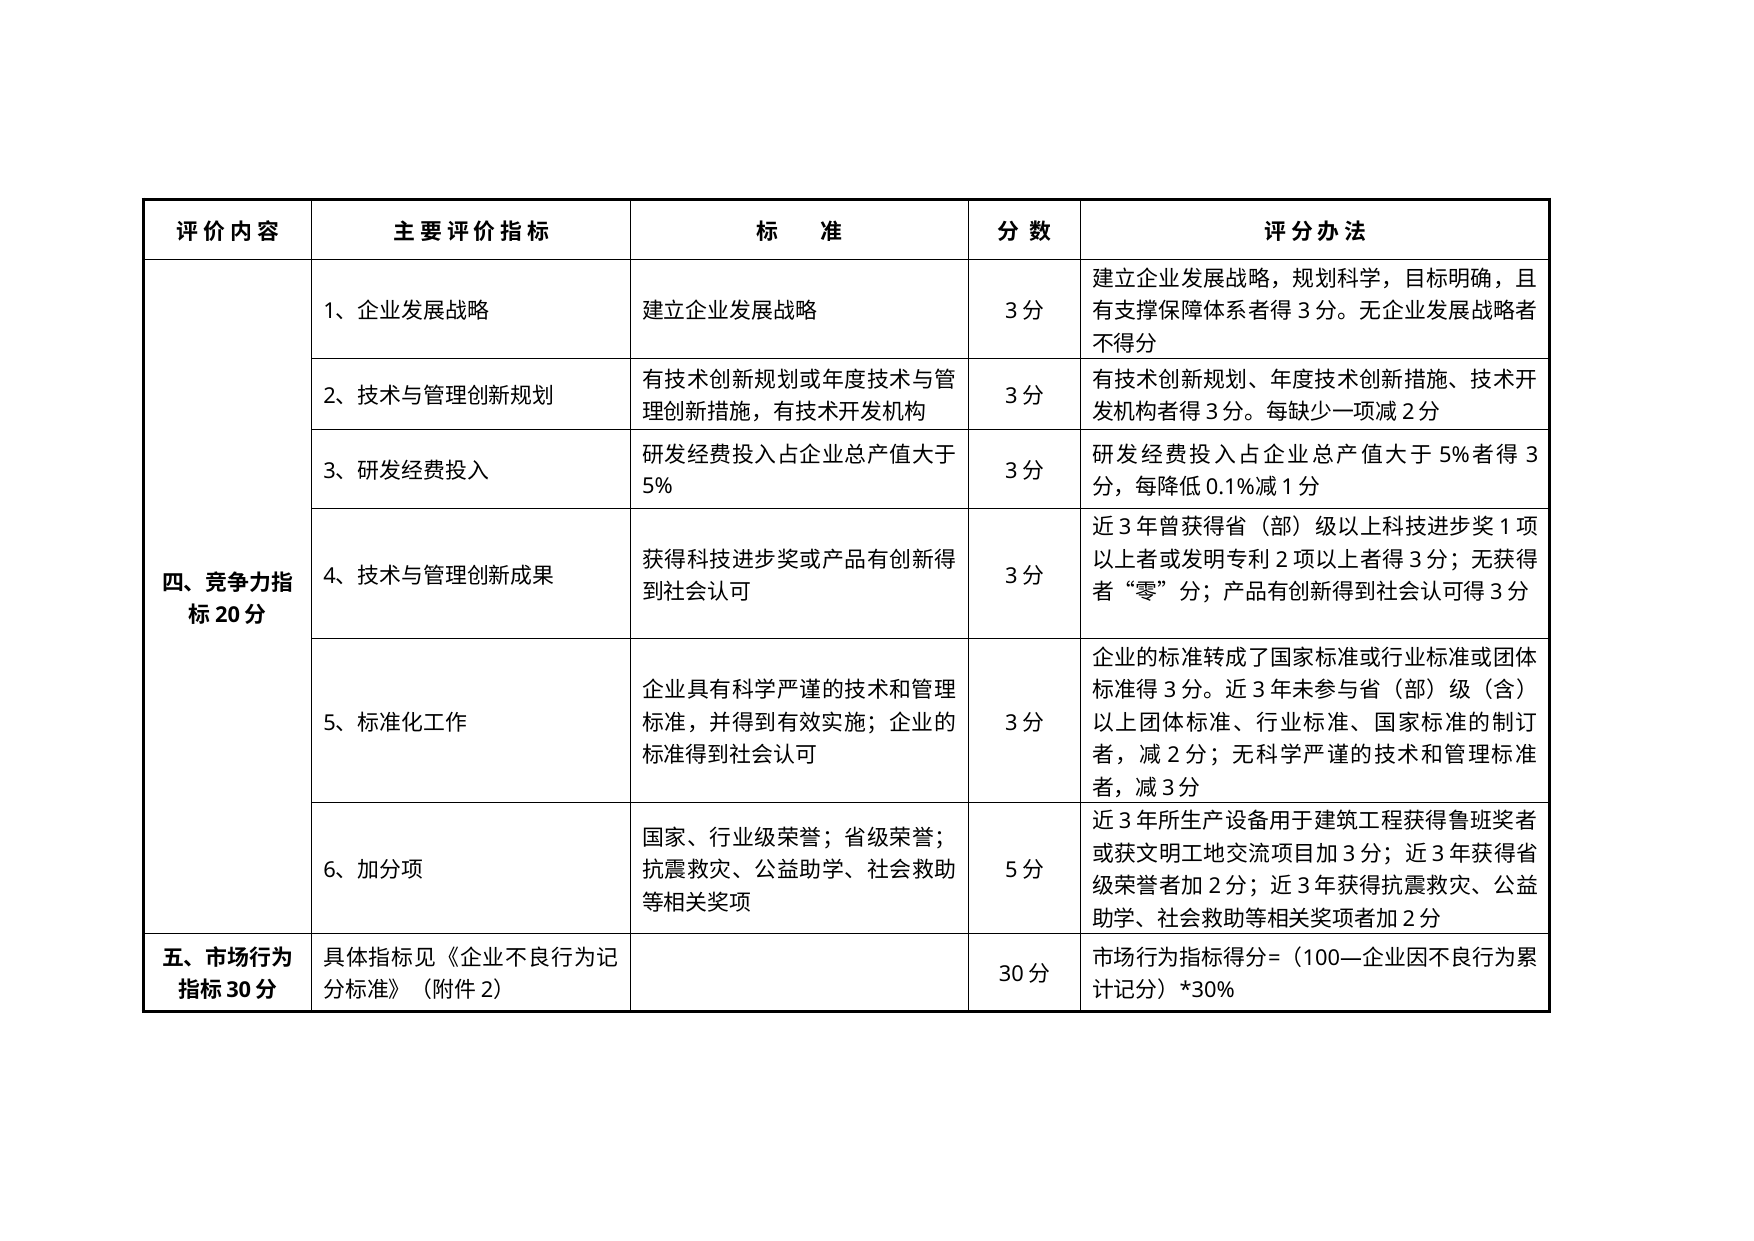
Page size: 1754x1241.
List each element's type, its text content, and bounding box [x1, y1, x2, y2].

table_cell 有技术创新规划、年度技术创新措施、技术开发机构者得3分。每缺少一项减2分 [1081, 359, 1548, 429]
table_cell 具体指标见《企业不良行为记分标准》（附件2） [312, 934, 630, 1010]
table_cell 3分 [969, 359, 1080, 429]
table_cell 四、竞争力指标20分 [145, 260, 311, 933]
table_cell 3、研发经费投入 [312, 430, 630, 508]
table_header 评 分 办 法 [1081, 201, 1548, 259]
table_cell 获得科技进步奖或产品有创新得到社会认可 [631, 509, 968, 638]
table_cell 研发经费投入占企业总产值大于5% [631, 430, 968, 508]
table_cell 近3年曾获得省（部）级以上科技进步奖1项以上者或发明专利2项以上者得3分；无获得者“零”分；产品有创新得到社会认可得3分 [1081, 509, 1548, 638]
table_cell 国家、行业级荣誉；省级荣誉；抗震救灾、公益助学、社会救助等相关奖项 [631, 803, 968, 933]
table_header 评 价 内 容 [145, 201, 311, 259]
table_cell 有技术创新规划或年度技术与管理创新措施，有技术开发机构 [631, 359, 968, 429]
table_cell 5分 [969, 803, 1080, 933]
table_cell 市场行为指标得分=（100—企业因不良行为累计记分）*30% [1081, 934, 1548, 1010]
table_cell 2、技术与管理创新规划 [312, 359, 630, 429]
table_header 主 要 评 价 指 标 [312, 201, 630, 259]
table_header 分 数 [969, 201, 1080, 259]
table_cell 30分 [969, 934, 1080, 1010]
table_cell 企业具有科学严谨的技术和管理标准，并得到有效实施；企业的标准得到社会认可 [631, 639, 968, 802]
table_cell 3分 [969, 430, 1080, 508]
table_cell 建立企业发展战略，规划科学，目标明确，且有支撑保障体系者得3分。无企业发展战略者不得分 [1081, 260, 1548, 358]
table_cell 5、标准化工作 [312, 639, 630, 802]
table_cell 研发经费投入占企业总产值大于5%者得3分，每降低0.1%减1分 [1081, 430, 1548, 508]
table_cell 1、企业发展战略 [312, 260, 630, 358]
table_header 标 准 [631, 201, 968, 259]
table_cell 近3年所生产设备用于建筑工程获得鲁班奖者或获文明工地交流项目加3分；近3年获得省级荣誉者加2分；近3年获得抗震救灾、公益助学、社会救助等相关奖项者加2分 [1081, 803, 1548, 933]
table_cell 6、加分项 [312, 803, 630, 933]
table_cell 企业的标准转成了国家标准或行业标准或团体标准得3分。近3年未参与省（部）级（含）以上团体标准、行业标准、国家标准的制订者，减2分；无科学严谨的技术和管理标准者，减3分 [1081, 639, 1548, 802]
table_cell 3分 [969, 639, 1080, 802]
table_cell 3分 [969, 509, 1080, 638]
table_cell 4、技术与管理创新成果 [312, 509, 630, 638]
table_cell [631, 934, 968, 1010]
table_cell 3分 [969, 260, 1080, 358]
table_cell 建立企业发展战略 [631, 260, 968, 358]
table_cell 五、市场行为 指标30分 [145, 934, 311, 1010]
